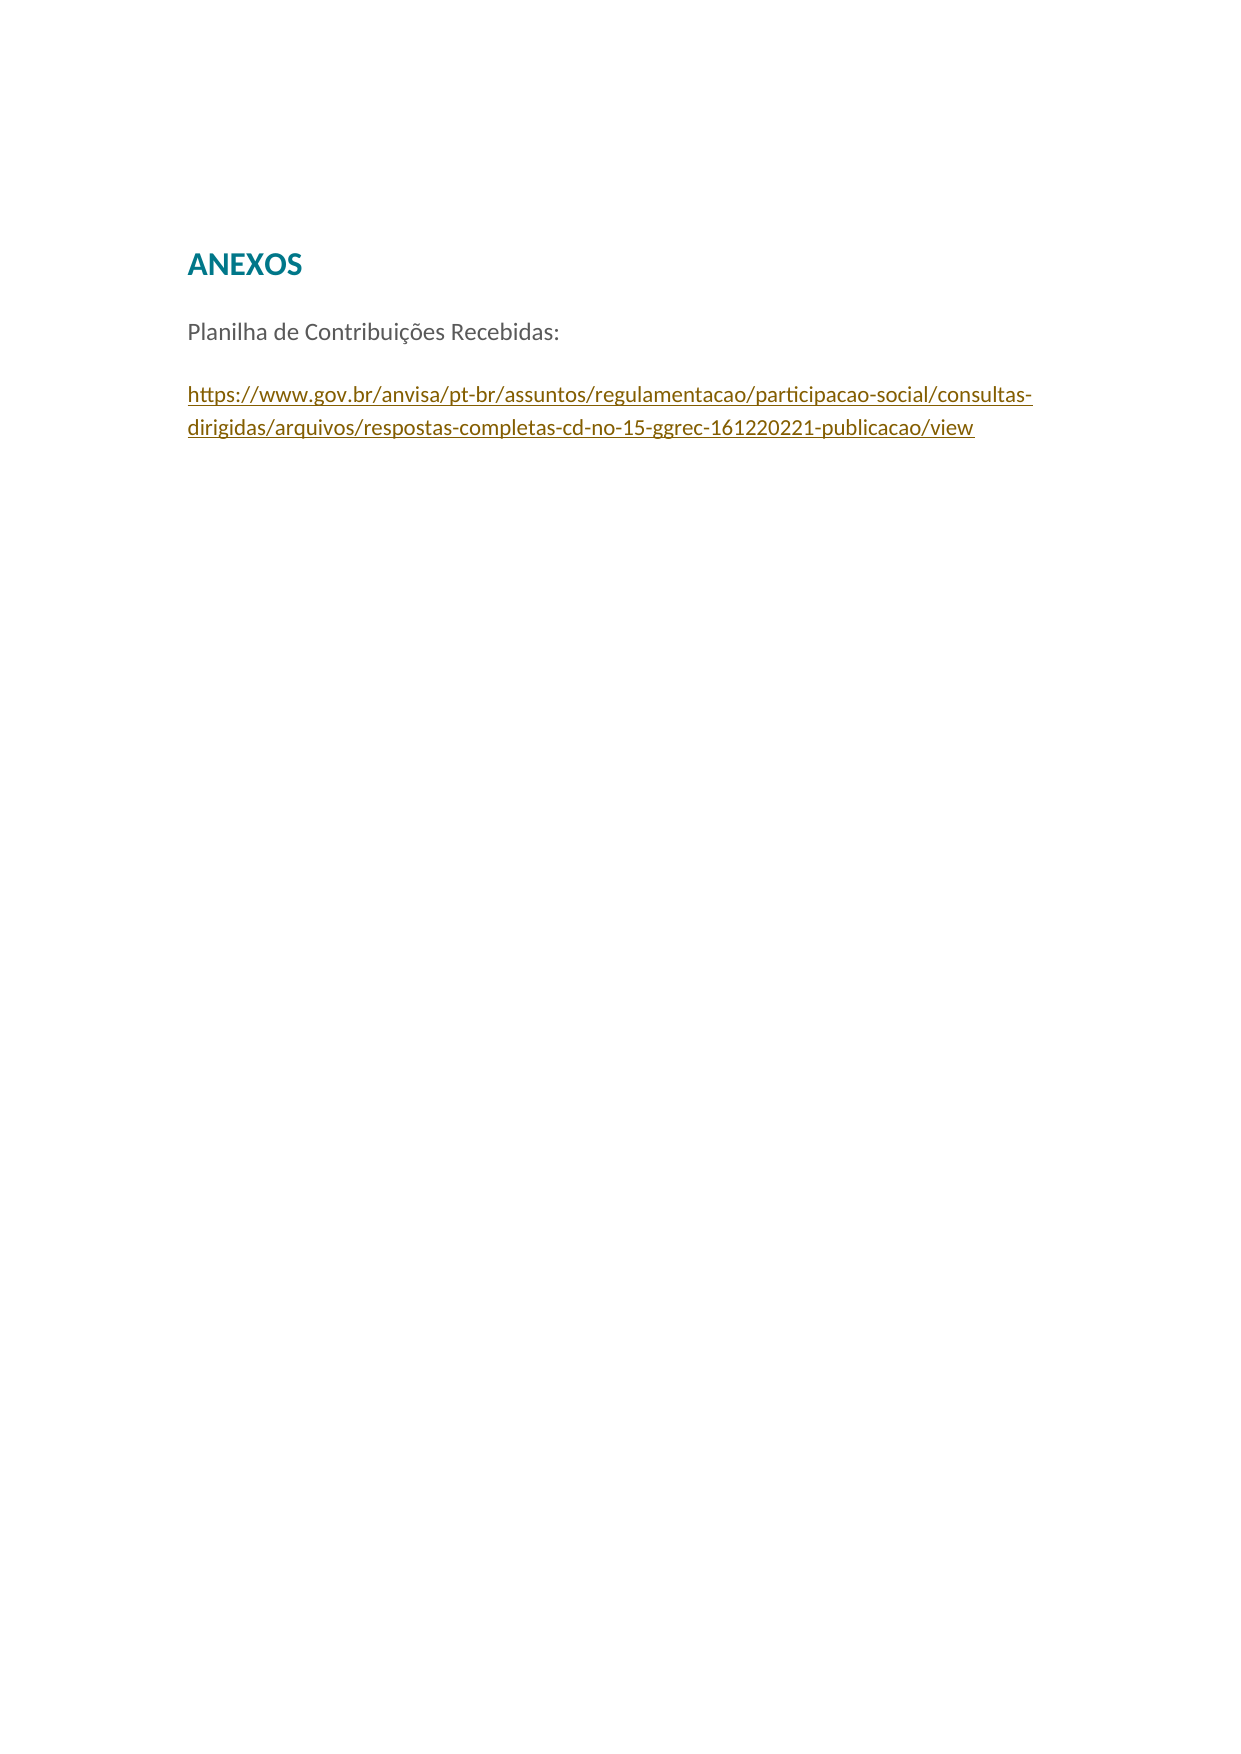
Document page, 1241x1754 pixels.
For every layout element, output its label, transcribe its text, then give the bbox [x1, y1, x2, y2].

text Planilha de Contribuições Recebidas: [187, 316, 1053, 347]
text https://www.gov.br/anvisa/pt-br/assuntos/regulamentacao/participacao-social/consultas-dirigidas/arquivos/respostas-completas-cd-no-15-ggrec-161220221-publicacao/view [187, 381, 1053, 441]
subtitle ANEXOS [187, 242, 1053, 283]
